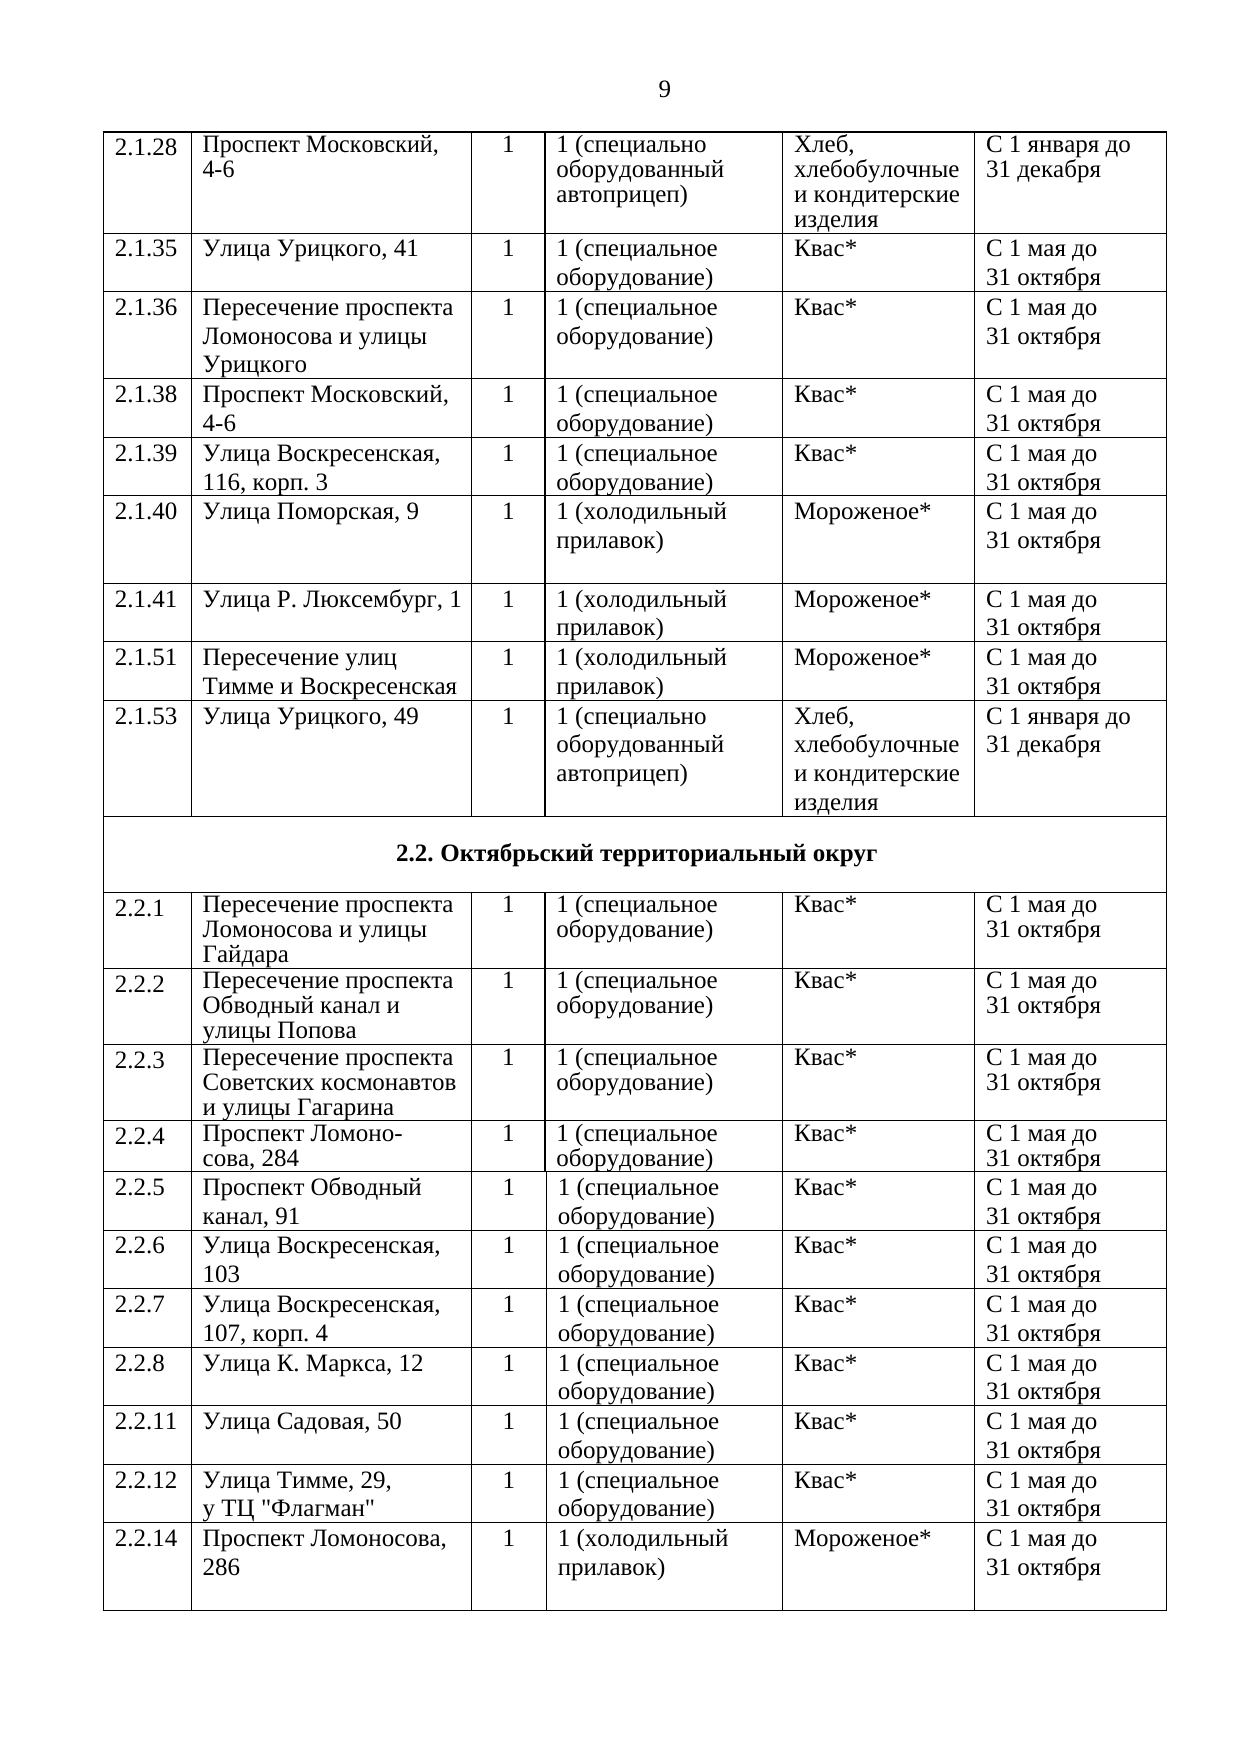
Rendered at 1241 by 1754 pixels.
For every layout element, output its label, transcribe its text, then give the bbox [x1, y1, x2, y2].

table_cell С 1 мая до 31 октября [975, 1289, 1166, 1347]
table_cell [546, 133, 782, 232]
table_cell С 1 мая до 31 октября [975, 496, 1166, 583]
table_cell 1 (специальное оборудование) [546, 379, 782, 437]
table_cell 1 [472, 1465, 546, 1522]
table_cell Квас* [783, 438, 974, 495]
table_cell Мороженое* [783, 496, 974, 583]
table_cell С 1 января до 31 декабря [975, 701, 1166, 816]
table_cell 1 [472, 1289, 546, 1347]
table_cell 1 (специально оборудованный автоприцеп) [546, 701, 782, 816]
table_cell Хлеб, хлебобулочные и кондитерские изделия [783, 701, 974, 816]
table_cell 2.2.4 [104, 1121, 191, 1171]
table_cell 2.1.38 [104, 379, 191, 437]
table_cell 1 (специальное оборудование) [547, 1289, 782, 1347]
table_cell Пересечение проспекта Ломоносова и улицы Урицкого [192, 292, 471, 378]
table_cell 1 (специальное оборудование) [547, 1172, 782, 1229]
table_cell Квас* [783, 1465, 974, 1522]
table_cell 1 (специальное оборудование) [546, 1045, 782, 1120]
table_cell Квас* [783, 893, 974, 968]
table_cell Квас* [783, 969, 974, 1044]
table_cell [975, 1523, 1166, 1609]
table_cell Мороженое* [783, 642, 974, 700]
table_cell Квас* [783, 1406, 974, 1464]
table_cell 1 [472, 234, 544, 291]
table_cell 1 (специальное оборудование) [547, 1231, 782, 1288]
table_cell 2.2.8 [104, 1348, 191, 1405]
table_cell Квас* [783, 1121, 974, 1171]
table_cell 1 [472, 584, 544, 641]
table_cell 2.1.39 [104, 438, 191, 495]
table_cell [975, 133, 1166, 232]
table_cell 2.2.6 [104, 1231, 191, 1288]
table_cell С 1 мая до 31 октября [975, 292, 1166, 378]
table_cell Квас* [783, 292, 974, 378]
table_cell С 1 мая до 31 октября [975, 438, 1166, 495]
table_cell С 1 мая до 31 октября [975, 1348, 1166, 1405]
table_cell Квас* [783, 1231, 974, 1288]
table_cell 1 (холодильный прилавок) [546, 496, 782, 583]
table_cell Улица Воскресенская, 107, корп. 4 [192, 1289, 471, 1347]
table_cell 1 (специальное оборудование) [546, 1121, 782, 1171]
table_cell 1 (специальное оборудование) [546, 292, 782, 378]
table_cell Квас* [783, 1172, 974, 1229]
table_cell Улица Урицкого, 49 [192, 701, 471, 816]
table_cell 1 (специальное оборудование) [547, 1348, 782, 1405]
table_cell С 1 мая до 31 октября [975, 1465, 1166, 1522]
table_cell 1 [472, 1045, 544, 1120]
table_cell Октябрьский территориальный округ [104, 817, 1166, 892]
table_cell 1 [472, 292, 544, 378]
table_cell 2.2.2 [104, 969, 191, 1044]
table_cell Мороженое* [783, 584, 974, 641]
table_cell Проспект Ломоносова, 286 [192, 1523, 471, 1609]
table_cell Улица Тимме, 29, у ТЦ "Флагман" [192, 1465, 471, 1522]
table_cell Проспект Обводный канал, 91 [192, 1172, 471, 1229]
table_cell 1 [472, 969, 544, 1044]
table_cell 2.2.12 [104, 1465, 191, 1522]
table_cell 1 [472, 701, 544, 816]
table_cell Улица Поморская, 9 [192, 496, 471, 583]
table_cell 2.1.28 [104, 133, 191, 232]
table_cell С 1 мая до 31 октября [975, 379, 1166, 437]
table_cell 1 (холодильный прилавок) [546, 642, 782, 700]
table_cell 1 [472, 1523, 546, 1609]
table_cell 1 [472, 133, 544, 232]
table_cell Пересечение проспекта Ломоносова и улицы Гайдара [192, 893, 471, 968]
table_cell С 1 мая до 31 октября [975, 1406, 1166, 1464]
table_cell 1 [472, 642, 544, 700]
table_cell 1 (холодильный прилавок) [546, 584, 782, 641]
table_cell С 1 мая до 31 октября [975, 1231, 1166, 1288]
table_cell 2.1.35 [104, 234, 191, 291]
table_cell 1 [472, 438, 544, 495]
table_cell 1 (специальное оборудование) [546, 234, 782, 291]
table_cell Пересечение проспекта Обводный канал и улицы Попова [192, 969, 471, 1044]
table_cell 2.1.40 [104, 496, 191, 583]
table_cell 1 [472, 1172, 546, 1229]
table_cell 2.1.36 [104, 292, 191, 378]
table_cell Улица Урицкого, 41 [192, 234, 471, 291]
table_cell Квас* [783, 1289, 974, 1347]
table_cell С 1 мая до 31 октября [975, 893, 1166, 968]
table_cell Улица Садовая, 50 [192, 1406, 471, 1464]
table_cell 2.2.3 [104, 1045, 191, 1120]
table_cell Хлеб, хлебобулочные и кондитерские изделия [783, 133, 974, 232]
table_cell 1 (специальное оборудование) [547, 1406, 782, 1464]
table_cell 2.2.7 [104, 1289, 191, 1347]
table_cell С 1 мая до 31 октября [975, 969, 1166, 1044]
table_cell 1 [472, 1231, 546, 1288]
table_cell Проспект Московский, 4-6 [192, 379, 471, 437]
table_cell 1 (специальное оборудование) [546, 969, 782, 1044]
table_cell С 1 мая до 31 октября [975, 234, 1166, 291]
table_cell С 1 мая до 31 октября [975, 1121, 1166, 1171]
table_cell Квас* [783, 234, 974, 291]
table_cell Квас* [783, 1045, 974, 1120]
table_cell С 1 мая до 31 октября [975, 1045, 1166, 1120]
table_cell 2.2.14 [104, 1523, 191, 1609]
table_cell Проспект Московский, 4-6 [192, 133, 471, 232]
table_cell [547, 1523, 782, 1609]
table_cell Мороженое* [783, 1523, 974, 1609]
table_cell Проспект Ломоно- сова, 284 [192, 1121, 471, 1171]
table_cell С 1 мая до 31 октября [975, 584, 1166, 641]
table_cell 2.1.41 [104, 584, 191, 641]
table_cell 1 [472, 1406, 546, 1464]
table_cell 1 [472, 496, 544, 583]
table_cell 1 [472, 1348, 546, 1405]
table_cell 2.2.11 [104, 1406, 191, 1464]
table_cell 1 [472, 379, 544, 437]
table_cell Улица Р. Люксембург, 1 [192, 584, 471, 641]
table_cell 2.1.51 [104, 642, 191, 700]
table_cell С 1 мая до 31 октября [975, 1172, 1166, 1229]
table_cell Пересечение улиц Тимме и Воскресенская [192, 642, 471, 700]
table_cell 1 (специальное оборудование) [547, 1465, 782, 1522]
table_cell Улица Воскресенская, 103 [192, 1231, 471, 1288]
table_cell Пересечение проспекта Советских космонавтов и улицы Гагарина [192, 1045, 471, 1120]
table_cell С 1 мая до 31 октября [975, 642, 1166, 700]
table_cell 2.2.5 [104, 1172, 191, 1229]
table_cell Улица Воскресенская, 116, корп. 3 [192, 438, 471, 495]
table_cell 2.1.53 [104, 701, 191, 816]
table_cell 1 [472, 1121, 544, 1171]
table_cell Квас* [783, 379, 974, 437]
table_cell 2.2.1 [104, 893, 191, 968]
table_cell 1 (специальное оборудование) [546, 893, 782, 968]
table_cell 1 [472, 893, 544, 968]
table_cell Улица К. Маркса, 12 [192, 1348, 471, 1405]
table_cell 1 (специальное оборудование) [546, 438, 782, 495]
table_cell Квас* [783, 1348, 974, 1405]
